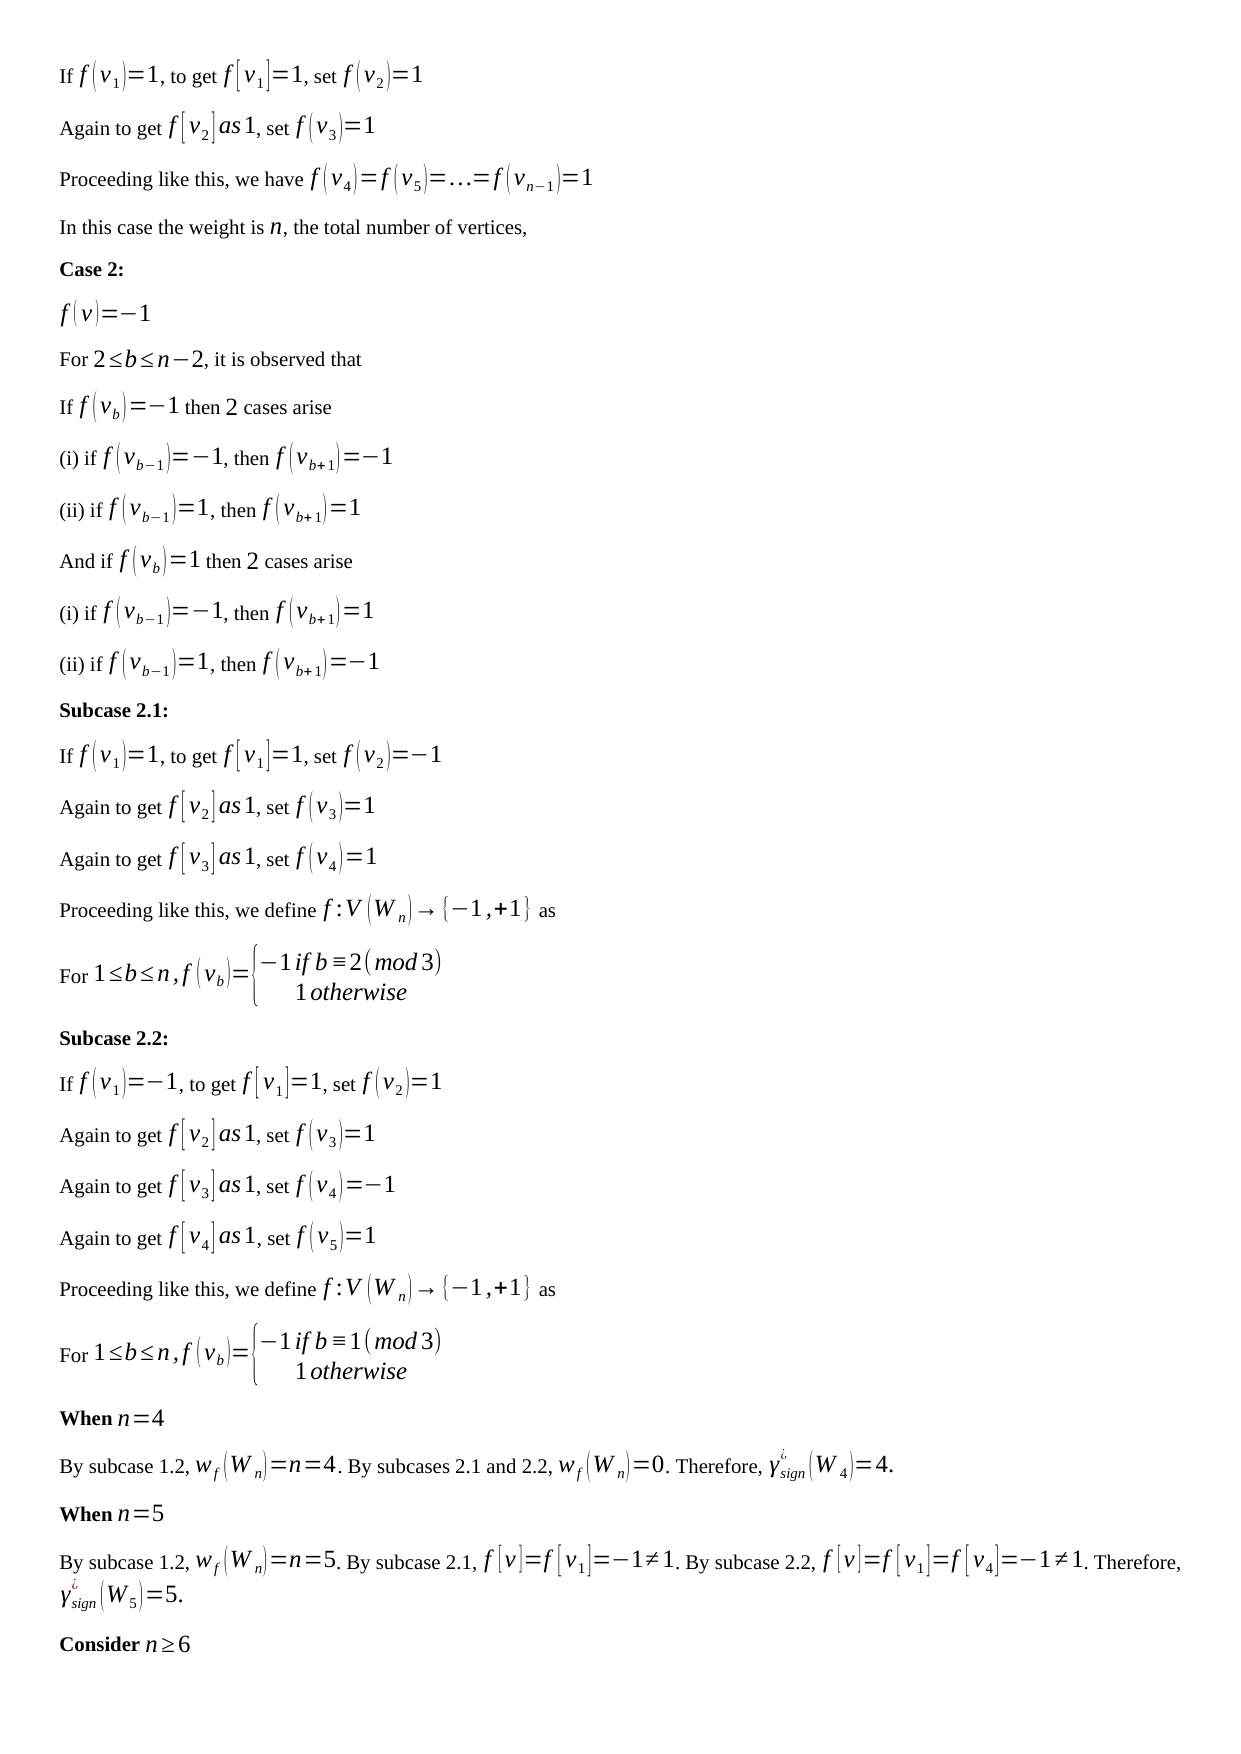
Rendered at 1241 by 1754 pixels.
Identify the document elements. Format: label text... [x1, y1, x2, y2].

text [59, 1544, 1181, 1614]
text When [59, 1404, 1181, 1432]
text (ii) if , then [59, 646, 1181, 681]
text Proceeding like this, we define as [59, 1272, 1181, 1306]
text Again to get , set [59, 790, 1181, 824]
text If , to get , set [59, 59, 1181, 94]
text And if then cases arise [59, 544, 1181, 578]
text Again to get , set [59, 1117, 1181, 1152]
text Again to get , set [59, 110, 1181, 145]
text If , to get , set [59, 738, 1181, 773]
text Again to get , set [59, 1220, 1181, 1255]
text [59, 1449, 1181, 1483]
text For [59, 944, 1181, 1009]
text If then cases arise [59, 390, 1181, 424]
text (i) if , then [59, 441, 1181, 476]
text For , it is observed that [59, 345, 1181, 373]
text Subcase 2.2: [59, 1025, 1181, 1049]
text (ii) if , then [59, 492, 1181, 527]
text Again to get , set [59, 1169, 1181, 1203]
text Case 2: [59, 257, 1181, 281]
text Proceeding like this, we define as [59, 893, 1181, 927]
text For [59, 1323, 1181, 1388]
text (i) if , then [59, 595, 1181, 630]
text If , to get , set [59, 1066, 1181, 1101]
text Proceeding like this, we have [59, 162, 1181, 196]
text When [59, 1500, 1181, 1528]
text Subcase 2.1: [59, 698, 1181, 722]
text Again to get , set [59, 841, 1181, 876]
text In this case the weight is , the total number of vertices, [59, 213, 1181, 241]
text Consider [59, 1630, 1181, 1658]
